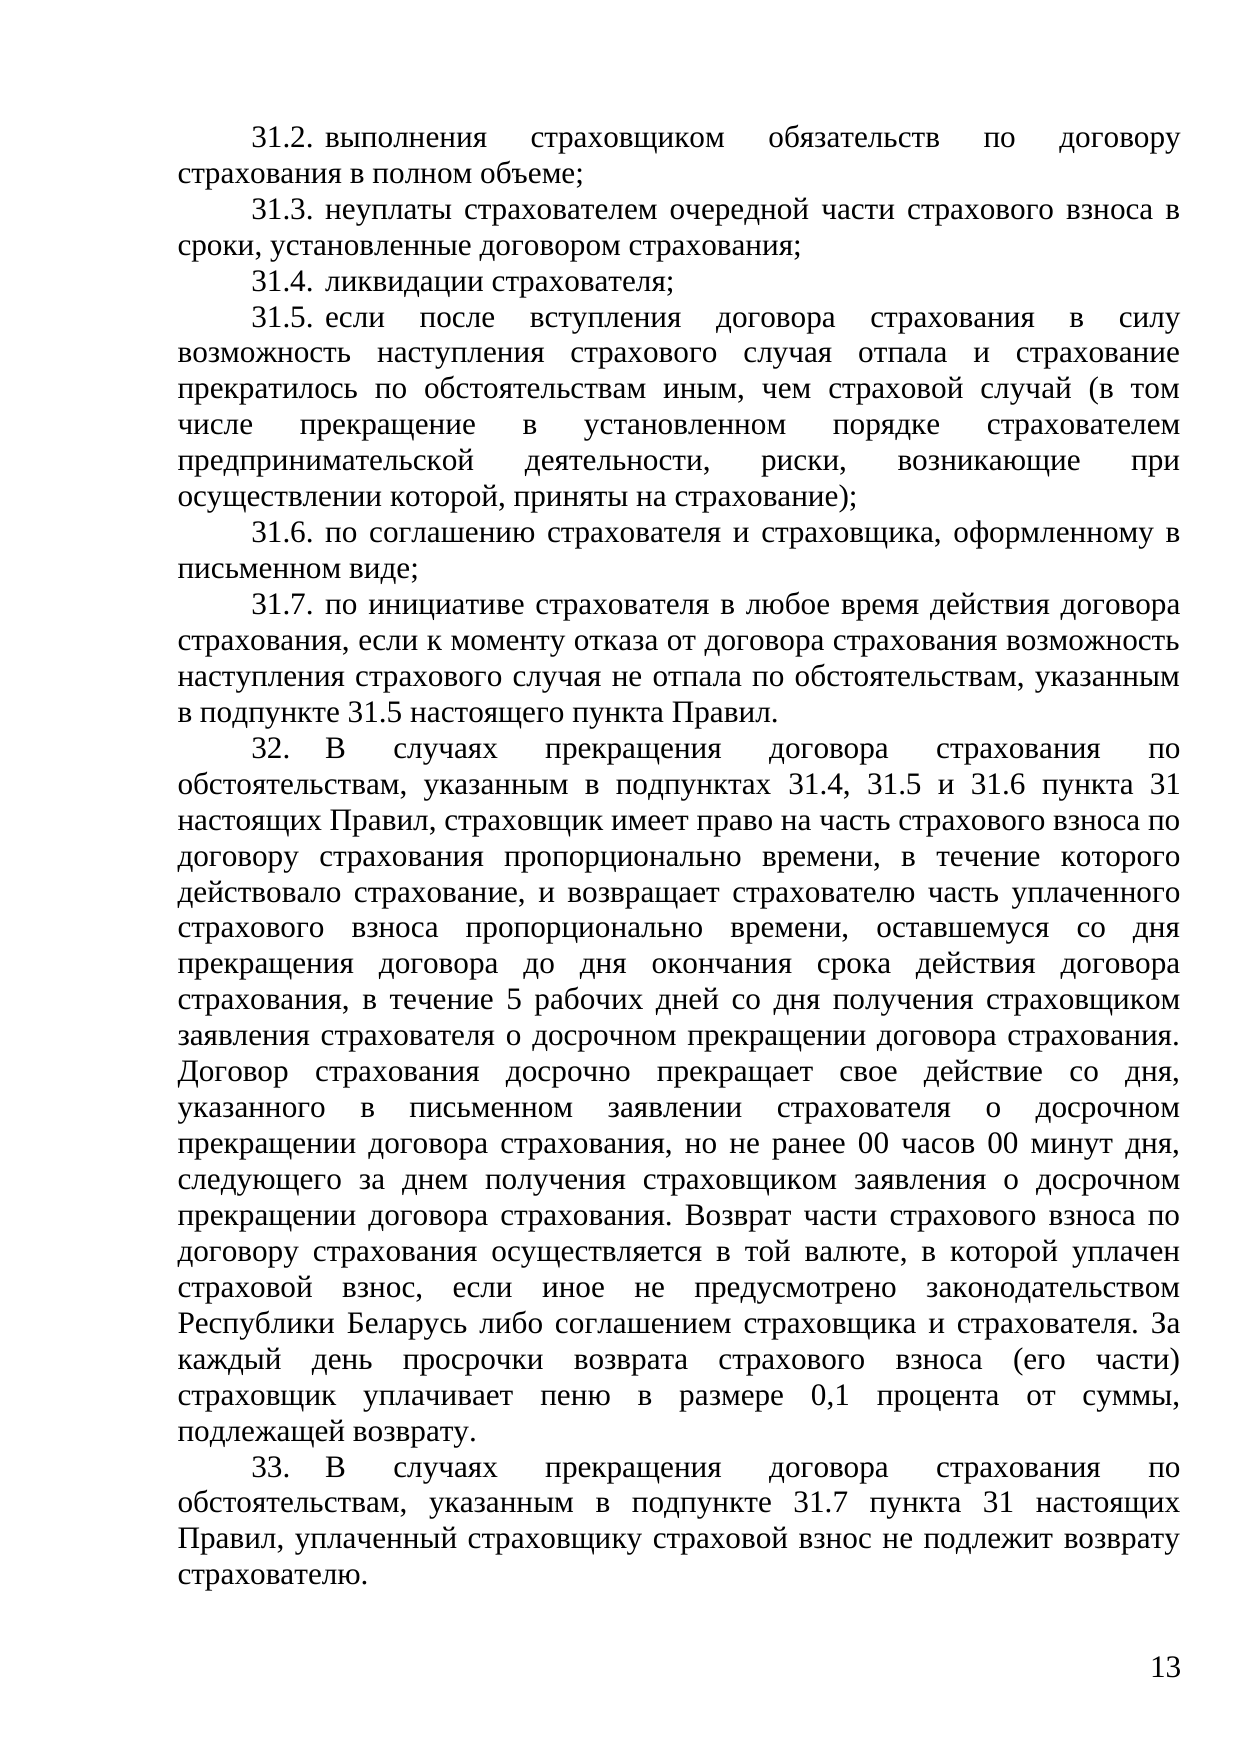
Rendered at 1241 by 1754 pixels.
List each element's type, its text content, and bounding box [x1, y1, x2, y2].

list по инициативе страхователя в любое время действия договора страхования, если к моменту отказа от договора страхования возможность наступления страхового случая не отпала по обстоятельствам, указанным в подпункте 31.5 настоящего пункта Правил. [177, 585, 1181, 729]
list В случаях прекращения договора страхования по обстоятельствам, указанным в подпункте 31.7 пункта 31 настоящих Правил, уплаченный страховщику страховой взнос не подлежит возврату страхователю. [177, 1448, 1181, 1592]
list ликвидации страхователя; [177, 262, 1181, 298]
list по соглашению страхователя и страховщика, оформленному в письменном виде; [177, 513, 1181, 585]
list неуплаты страхователем очередной части страхового взноса в сроки, установленные договором страхования; [177, 190, 1181, 262]
list выполнения страховщиком обязательств по договору страхования в полном объеме; [177, 118, 1181, 190]
list если после вступления договора страхования в силу возможность наступления страхового случая отпала и страхование прекратилось по обстоятельствам иным, чем страховой случай (в том числе прекращение в установленном порядке страхователем предпринимательской деятельности, риски, возникающие при осуществлении которой, приняты на страхование); [177, 298, 1181, 513]
list В случаях прекращения договора страхования по обстоятельствам, указанным в подпунктах 31.4, 31.5 и 31.6 пункта 31 настоящих Правил, страховщик имеет право на часть страхового взноса по договору страхования пропорционально времени, в течение которого действовало страхование, и возвращает страхователю часть уплаченного страхового взноса пропорционально времени, оставшемуся со дня прекращения договора до дня окончания срока действия договора страхования, в течение 5 рабочих дней со дня получения страховщиком заявления страхователя о досрочном прекращении договора страхования. Договор страхования досрочно прекращает свое действие со дня, указанного в письменном заявлении страхователя о досрочном прекращении договора страхования, но не ранее 00 часов 00 минут дня, следующего за днем получения страховщиком заявления о досрочном прекращении договора страхования. Возврат части страхового взноса по договору страхования осуществляется в той валюте, в которой уплачен страховой взнос, если иное не предусмотрено законодательством Республики Беларусь либо соглашением страховщика и страхователя. За каждый день просрочки возврата страхового взноса (его части) страховщик уплачивает пеню в размере 0,1 процента от суммы, подлежащей возврату. [177, 729, 1181, 1448]
